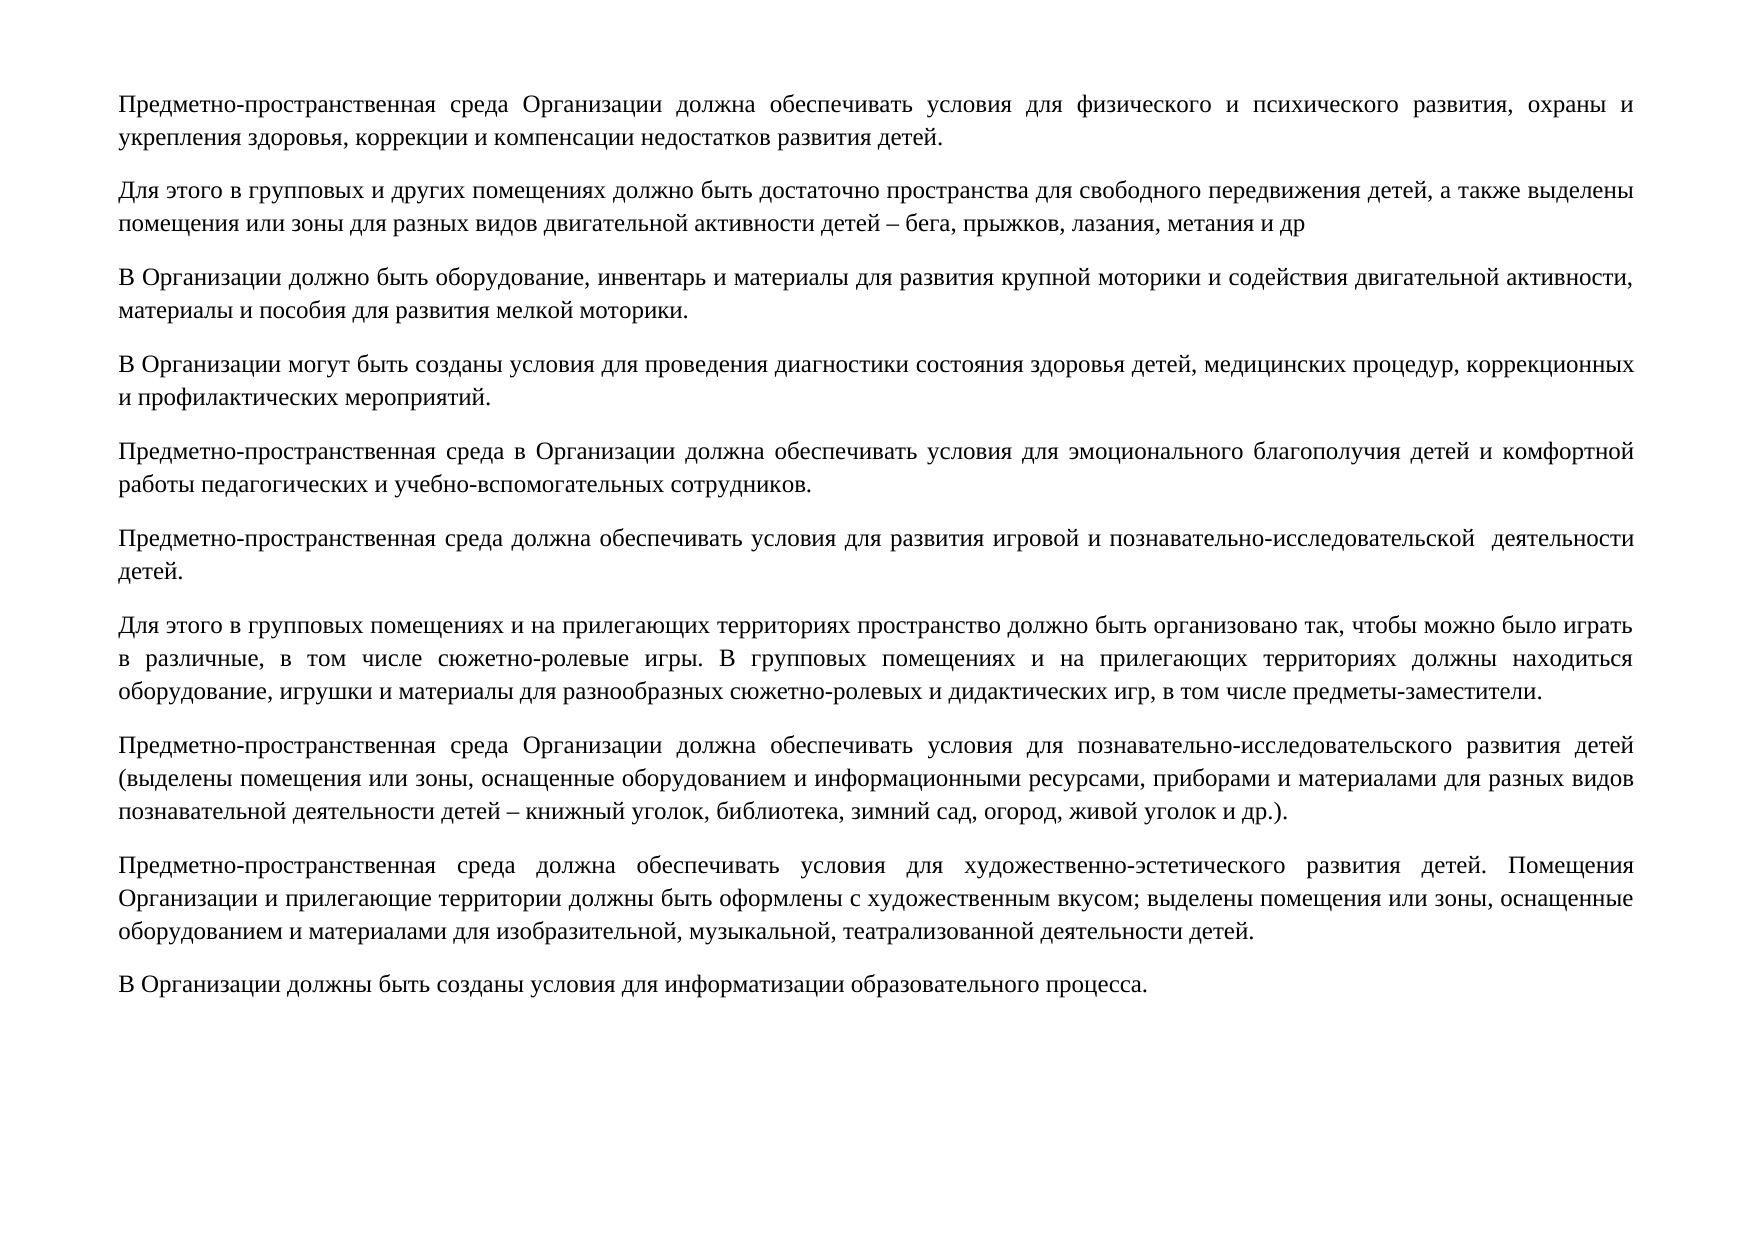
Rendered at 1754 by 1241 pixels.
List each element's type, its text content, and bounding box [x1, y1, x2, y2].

text Предметно-пространственная среда Организации должна обеспечивать условия для физического и психического развития, охраны и укрепления здоровья, коррекции и компенсации недостатков развития детей. [118, 89, 1636, 150]
text Для этого в групповых помещениях и на прилегающих территориях пространство должно быть организовано так, чтобы можно было играть в различные, в том числе сюжетно-ролевые игры. В групповых помещениях и на прилегающих территориях должны находиться оборудование, игрушки и материалы для разнообразных сюжетно-ролевых и дидактических игр, в том числе предметы-заместители. [118, 610, 1636, 705]
text Предметно-пространственная среда в Организации должна обеспечивать условия для эмоционального благополучия детей и комфортной работы педагогических и учебно-вспомогательных сотрудников. [118, 436, 1636, 498]
text В Организации могут быть созданы условия для проведения диагностики состояния здоровья детей, медицинских процедур, коррекционных и профилактических мероприятий. [118, 349, 1636, 411]
text Предметно-пространственная среда Организации должна обеспечивать условия для познавательно-исследовательского развития детей (выделены помещения или зоны, оснащенные оборудованием и информационными ресурсами, приборами и материалами для разных видов познавательной деятельности детей – книжный уголок, библиотека, зимний сад, огород, живой уголок и др.). [118, 730, 1636, 824]
text В Организации должны быть созданы условия для информатизации образовательного процесса. [118, 969, 1636, 998]
text Для этого в групповых и других помещениях должно быть достаточно пространства для свободного передвижения детей, а также выделены помещения или зоны для разных видов двигательной активности детей – бега, прыжков, лазания, метания и др [118, 176, 1636, 237]
text В Организации должно быть оборудование, инвентарь и материалы для развития крупной моторики и содействия двигательной активности, материалы и пособия для развития мелкой моторики. [118, 262, 1636, 324]
text Предметно-пространственная среда должна обеспечивать условия для художественно-эстетического развития детей. Помещения Организации и прилегающие территории должны быть оформлены с художественным вкусом; выделены помещения или зоны, оснащенные оборудованием и материалами для изобразительной, музыкальной, театрализованной деятельности детей. [118, 850, 1636, 944]
text Предметно-пространственная среда должна обеспечивать условия для развития игровой и познавательно-исследовательской деятельности детей. [118, 523, 1636, 585]
